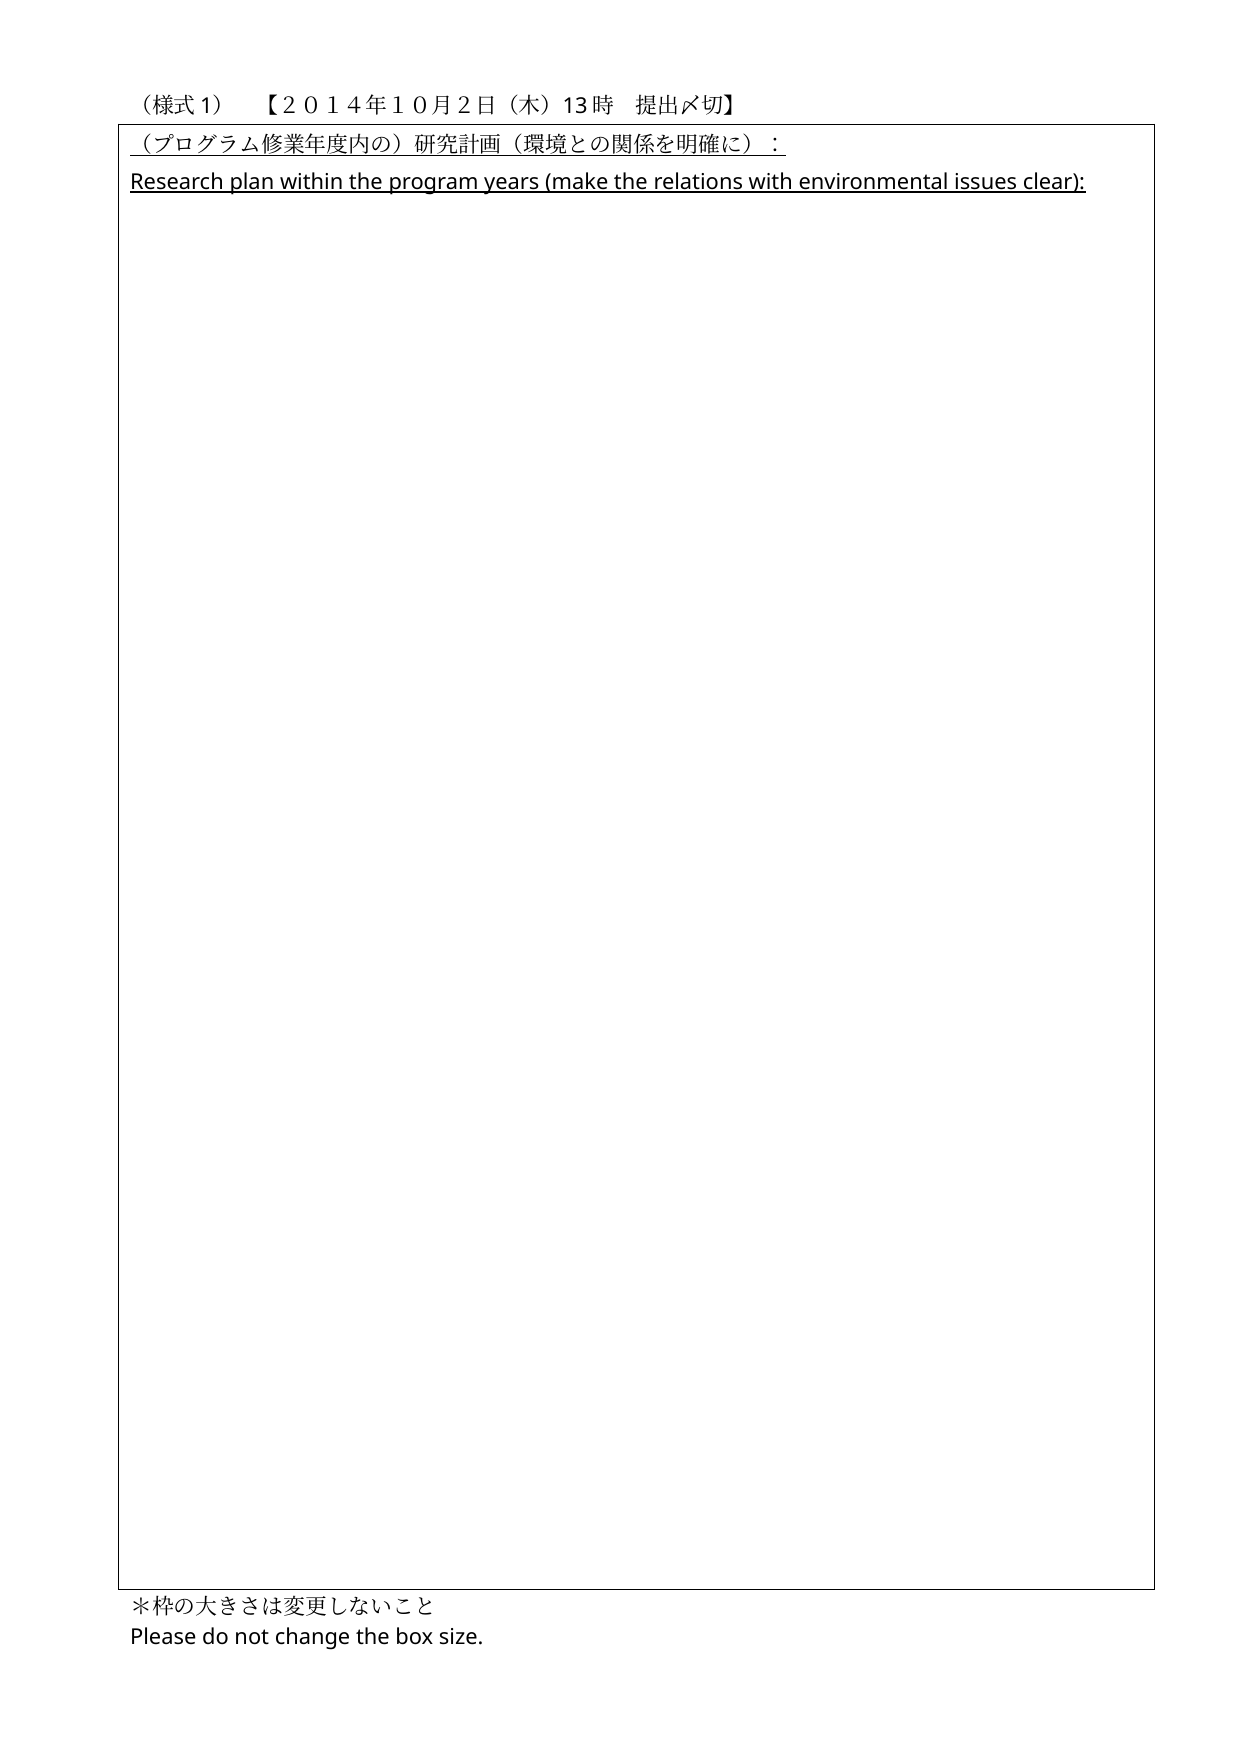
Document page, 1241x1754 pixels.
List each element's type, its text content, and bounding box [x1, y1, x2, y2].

table_header （プログラム修業年度内の）研究計画（環境との関係を明確に）： Research plan within the program years (make the relations with environmental issues clear): [119, 125, 1154, 1589]
